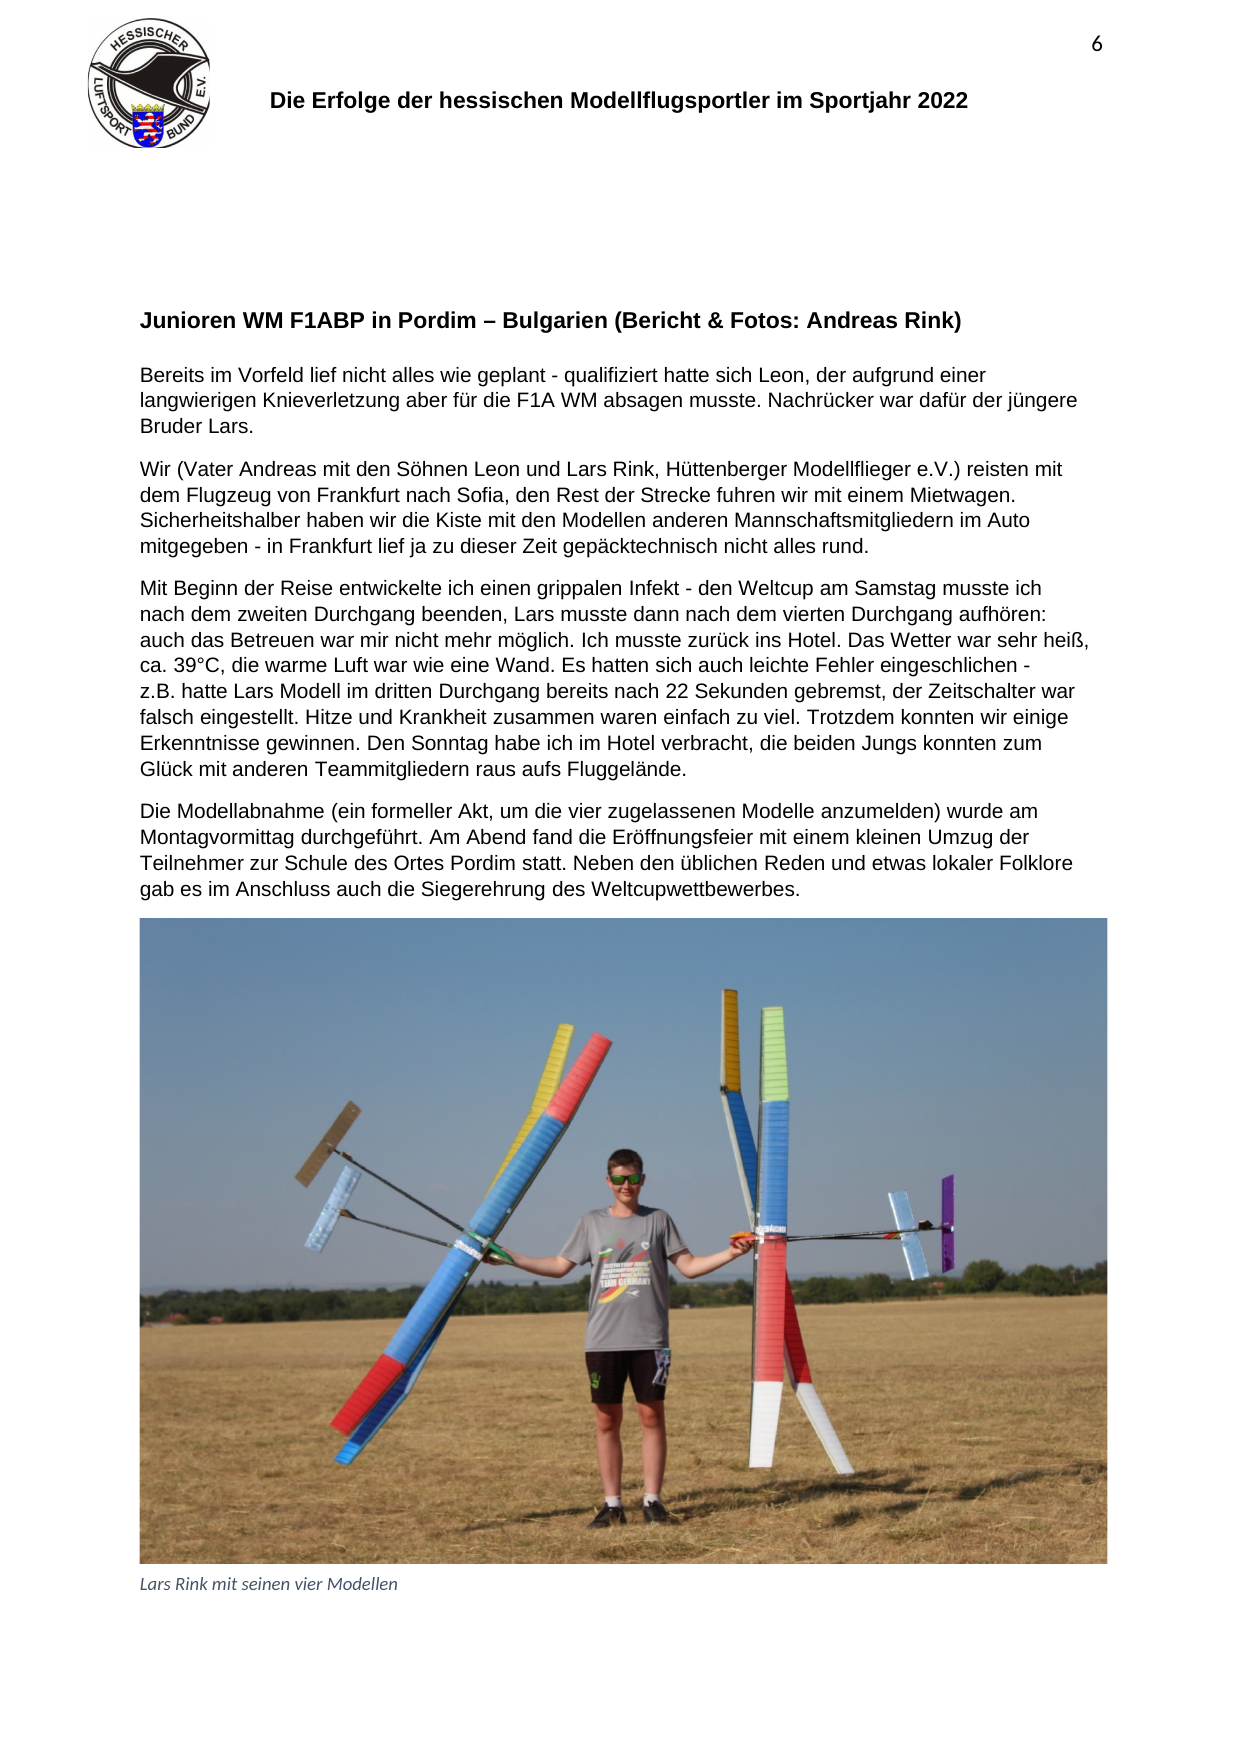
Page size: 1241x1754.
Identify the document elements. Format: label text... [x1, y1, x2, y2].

text Wir (Vater Andreas mit den Söhnen Leon und Lars Rink, Hüttenberger Modellflieger e.V.) reisten mit dem Flugzeug von Frankfurt nach Sofia, den Rest der Strecke fuhren wir mit einem Mietwagen. [139, 457, 1102, 506]
text Die Modellabnahme (ein formeller Akt, um die vier zugelassenen Modelle anzumelden) wurde am Montagvormittag durchgeführt. Am Abend fand die Eröffnungsfeier mit einem kleinen Umzug der Teilnehmer zur Schule des Ortes Pordim statt. Neben den üblichen Reden und etwas lokaler Folklore gab es im Anschluss auch die Siegerehrung des Weltcupwettbewerbes. [139, 799, 1103, 900]
text z.B. hatte Lars Modell im dritten Durchgang bereits nach 22 Sekunden gebremst, der Zeitschalter war falsch eingestellt. Hitze und Krankheit zusammen waren einfach zu viel. Trotzdem konnten wir einige Erkenntnisse gewinnen. Den Sonntag habe ich im Hotel verbracht, die beiden Jungs konnten zum Glück mit anderen Teammitgliedern raus aufs Fluggelände. [139, 679, 1090, 781]
text Junioren WM F1ABP in Pordim – Bulgarien (Bericht & Fotos: Andreas Rink) [139, 310, 1103, 333]
text Mit Beginn der Reise entwickelte ich einen grippalen Infekt - den Weltcup am Samstag musste ich nach dem zweiten Durchgang beenden, Lars musste dann nach dem vierten Durchgang aufhören: auch das Betreuen war mir nicht mehr möglich. Ich musste zurück ins Hotel. Das Wetter war sehr heiß, ca. 39°C, die warme Luft war wie eine Wand. Es hatten sich auch leichte Fehler eingeschlichen - [139, 576, 1090, 677]
text Bereits im Vorfeld lief nicht alles wie geplant - qualifiziert hatte sich Leon, der aufgrund einer langwierigen Knieverletzung aber für die F1A WM absagen musste. Nachrücker war dafür der jüngere Bruder Lars. [139, 362, 1090, 438]
text Lars Rink mit seinen vier Modellen [139, 1572, 1103, 1594]
picture [139, 918, 1108, 1564]
picture [87, 18, 210, 147]
text Sicherheitshalber haben wir die Kiste mit den Modellen anderen Mannschaftsmitgliedern im Auto mitgegeben - in Frankfurt lief ja zu dieser Zeit gepäcktechnisch nicht alles rund. [139, 508, 1103, 558]
